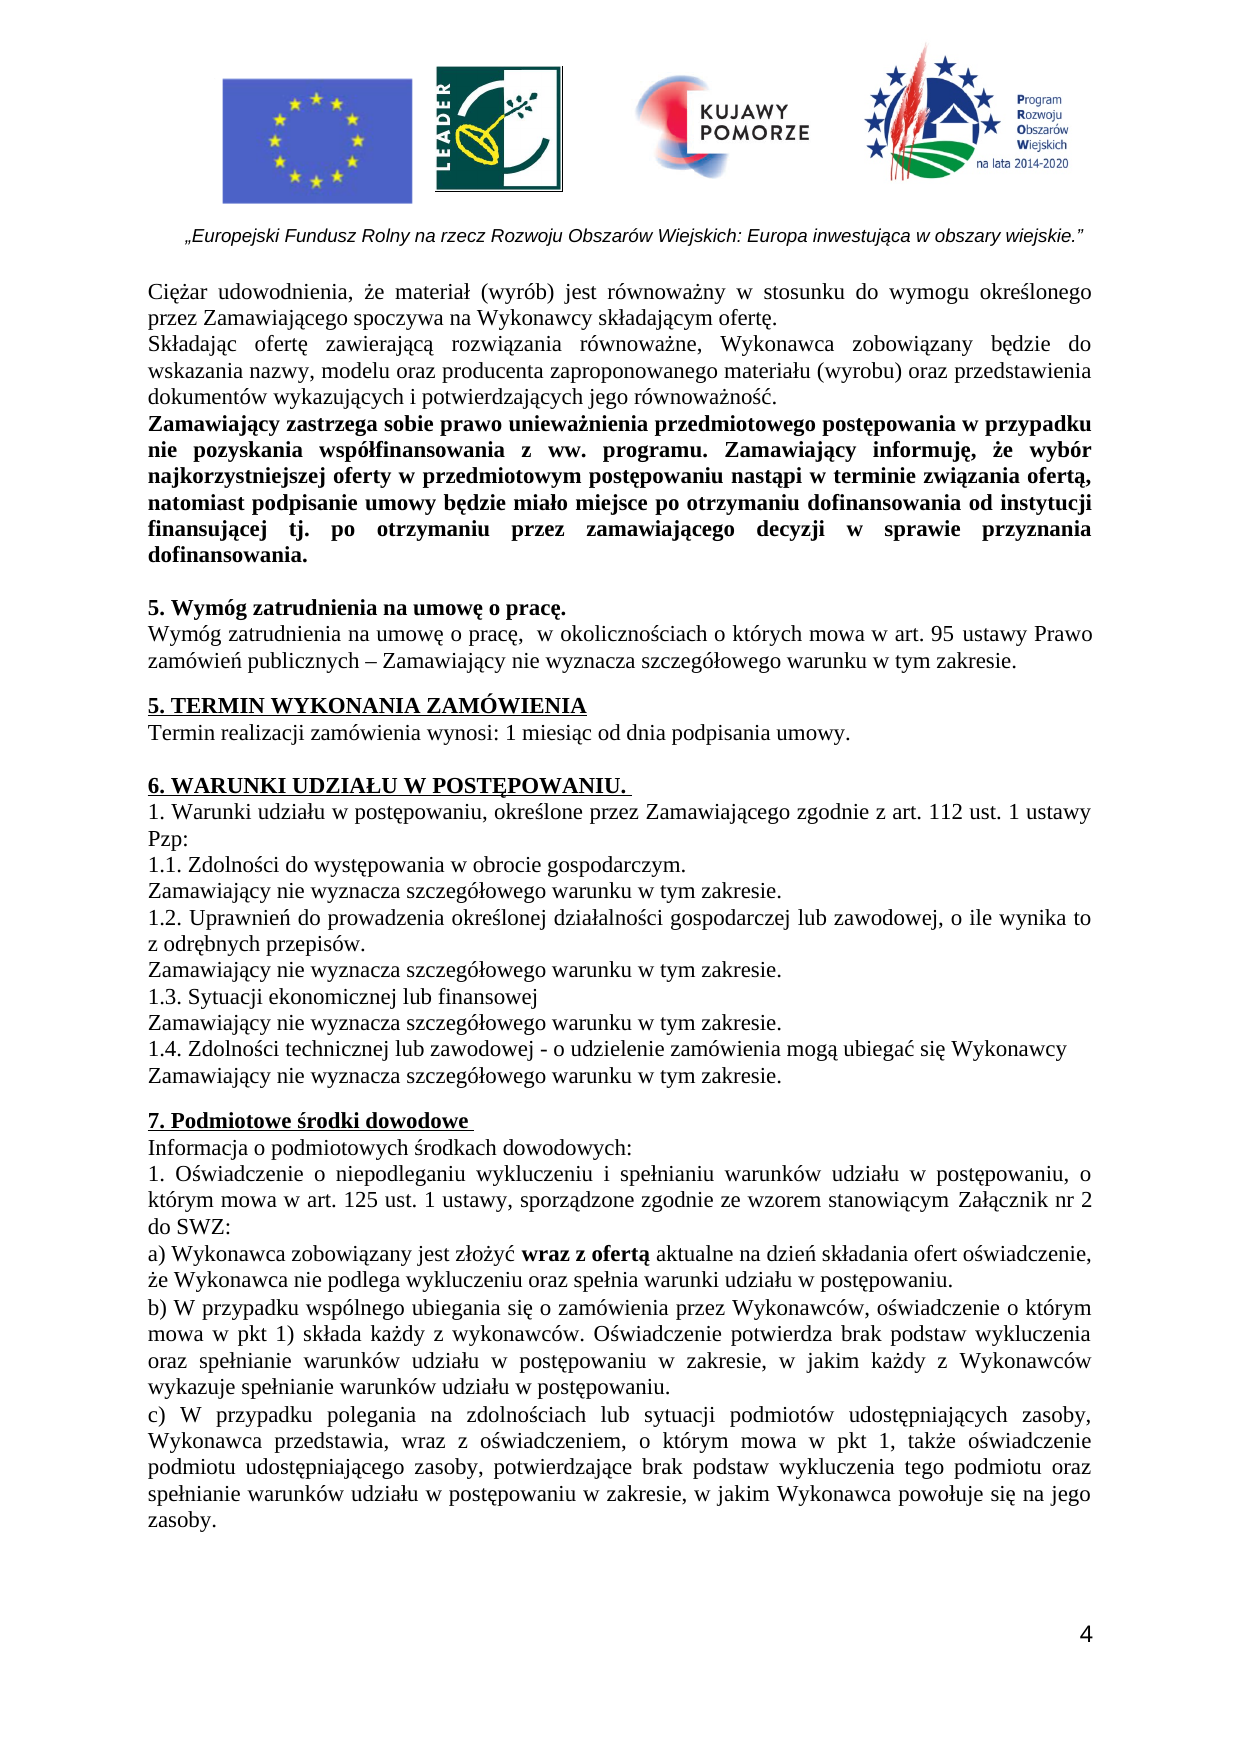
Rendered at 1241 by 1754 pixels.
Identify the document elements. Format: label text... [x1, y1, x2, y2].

text 1. Oświadczenie o niepodleganiu wykluczeniu i spełnianiu warunków udziału w postępowaniu, o którym mowa w art. 125 ust. 1 ustawy, sporządzone zgodnie ze wzorem stanowiącym Załącznik nr 2 do SWZ: [148, 1160, 1093, 1239]
text 1.3. Sytuacji ekonomicznej lub finansowej [148, 983, 1093, 1009]
text Wymóg zatrudnienia na umowę o pracę, w okolicznościach o których mowa w art. 95 ustawy Prawo zamówień publicznych – Zamawiający nie wyznacza szczegółowego warunku w tym zakresie. [148, 620, 1093, 673]
text 1.2. Uprawnień do prowadzenia określonej działalności gospodarczej lub zawodowej, o ile wynika to z odrębnych przepisów. [148, 904, 1093, 956]
text 5. Wymóg zatrudnienia na umowę o pracę. [148, 594, 1093, 620]
text b) W przypadku wspólnego ubiegania się o zamówienia przez Wykonawców, oświadczenie o którym mowa w pkt 1) składa każdy z wykonawców. Oświadczenie potwierdza brak podstaw wykluczenia oraz spełnianie warunków udziału w postępowaniu w zakresie, w jakim każdy z Wykonawców wykazuje spełnianie warunków udziału w postępowaniu. [148, 1294, 1093, 1399]
subtitle 5. TERMIN WYKONANIA ZAMÓWIENIA [148, 692, 1093, 719]
text Termin realizacji zamówienia wynosi: 1 miesiąc od dnia podpisania umowy. [148, 719, 1093, 745]
text Ciężar udowodnienia, że materiał (wyrób) jest równoważny w stosunku do wymogu określonego przez Zamawiającego spoczywa na Wykonawcy składającym ofertę. [148, 278, 1093, 331]
picture [214, 78, 434, 216]
text Zamawiający nie wyznacza szczegółowego warunku w tym zakresie. [148, 877, 1093, 904]
text 7. Podmiotowe środki dowodowe [148, 1107, 1093, 1134]
picture [435, 66, 563, 192]
text 1.1. Zdolności do występowania w obrocie gospodarczym. [148, 851, 1093, 877]
text 6. WARUNKI UDZIAŁU W POSTĘPOWANIU. [148, 772, 1093, 798]
text c) W przypadku polegania na zdolnościach lub sytuacji podmiotów udostępniających zasoby, Wykonawca przedstawia, wraz z oświadczeniem, o którym mowa w pkt 1, także oświadczenie podmiotu udostępniającego zasoby, potwierdzające brak podstaw wykluczenia tego podmiotu oraz spełnianie warunków udziału w postępowaniu w zakresie, w jakim Wykonawca powołuje się na jego zasoby. [148, 1401, 1093, 1532]
text Zamawiający nie wyznacza szczegółowego warunku w tym zakresie. [148, 956, 1093, 983]
text Zamawiający nie wyznacza szczegółowego warunku w tym zakresie. [148, 1009, 1093, 1035]
text Składając ofertę zawierającą rozwiązania równoważne, Wykonawca zobowiązany będzie do wskazania nazwy, modelu oraz producenta zaproponowanego materiału (wyrobu) oraz przedstawienia dokumentów wykazujących i potwierdzających jego równoważność. [148, 331, 1093, 409]
text Informacja o podmiotowych środkach dowodowych: [148, 1134, 1093, 1160]
text Zamawiający nie wyznacza szczegółowego warunku w tym zakresie. [148, 1062, 1093, 1088]
text a) Wykonawca zobowiązany jest złożyć wraz z ofertą aktualne na dzień składania ofert oświadczenie, że Wykonawca nie podlega wykluczeniu oraz spełnia warunki udziału w postępowaniu. [148, 1240, 1093, 1293]
text 1.4. Zdolności technicznej lub zawodowej - o udzielenie zamówienia mogą ubiegać się Wykonawcy [148, 1035, 1093, 1062]
text Zamawiający zastrzega sobie prawo unieważnienia przedmiotowego postępowania w przypadku nie pozyskania współfinansowania z ww. programu. Zamawiający informuję, że wybór najkorzystniejszej oferty w przedmiotowym postępowaniu nastąpi w terminie związania ofertą, natomiast podpisanie umowy będzie miało miejsce po otrzymaniu dofinansowania od instytucji finansującej tj. po otrzymaniu przez zamawiającego decyzji w sprawie przyznania dofinansowania. [148, 409, 1093, 568]
picture [855, 34, 1085, 194]
text 1. Warunki udziału w postępowaniu, określone przez Zamawiającego zgodnie z art. 112 ust. 1 ustawy Pzp: [148, 798, 1093, 851]
